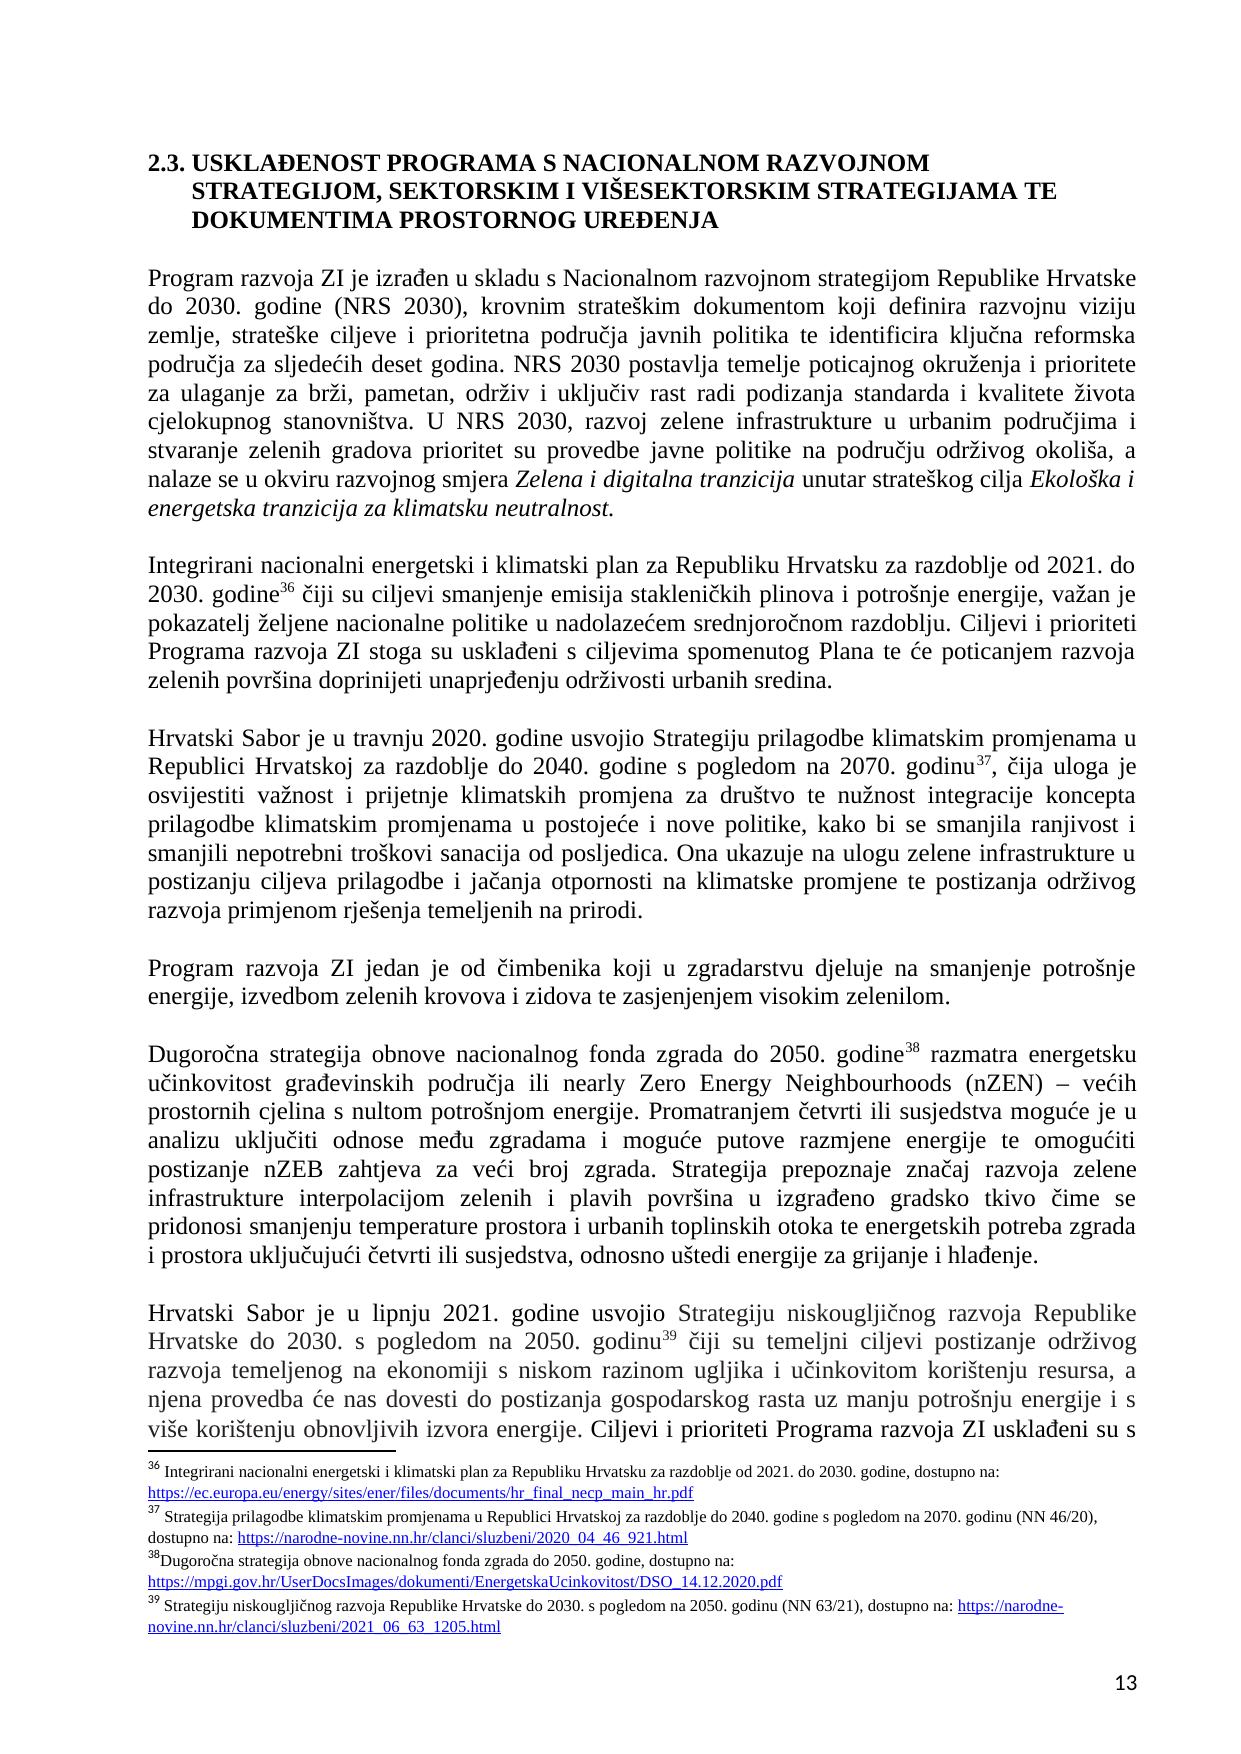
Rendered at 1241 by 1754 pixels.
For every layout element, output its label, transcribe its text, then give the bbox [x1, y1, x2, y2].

text Hrvatski Sabor je u travnju 2020. godine usvojio Strategiju prilagodbe klimatskim promjenama u Republici Hrvatskoj za razdoblje do 2040. godine s pogledom na 2070. godinu, čija uloga je osvijestiti važnost i prijetnje klimatskih promjena za društvo te nužnost integracije koncepta prilagodbe klimatskim promjenama u postojeće i nove politike, kako bi se smanjila ranjivost i smanjili nepotrebni troškovi sanacija od posljedica. Ona ukazuje na ulogu zelene infrastrukture u postizanju ciljeva prilagodbe i jačanja otpornosti na klimatske promjene te postizanja održivog razvoja primjenom rješenja temeljenih na prirodi. [148, 723, 1137, 924]
text Program razvoja ZI je izrađen u skladu s Nacionalnom razvojnom strategijom Republike Hrvatske do 2030. godine (NRS 2030), krovnim strateškim dokumentom koji definira razvojnu viziju zemlje, strateške ciljeve i prioritetna područja javnih politika te identificira ključna reformska područja za sljedećih deset godina. NRS 2030 postavlja temelje poticajnog okruženja i prioritete za ulaganje za brži, pametan, održiv i uključiv rast radi podizanja standarda i kvalitete života cjelokupnog stanovništva. U NRS 2030, razvoj zelene infrastrukture u urbanim područjima i stvaranje zelenih gradova prioritet su provedbe javne politike na području održivog okoliša, a nalaze se u okviru razvojnog smjera Zelena i digitalna tranzicija unutar strateškog cilja Ekološka i energetska tranzicija za klimatsku neutralnost. [148, 263, 1137, 521]
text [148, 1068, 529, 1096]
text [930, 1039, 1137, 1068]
text Dugoročna strategija obnove nacionalnog fonda zgrada do 2050. godine razmatra energetsku učinkovitost građevinskih područja ili nearly Zero Energy Neighbourhoods (nZEN) – većih prostornih cjelina s nultom potrošnjom energije. Promatranjem četvrti ili susjedstva moguće je u analizu uključiti odnose među zgradama i moguće putove razmjene energije te omogućiti postizanje nZEB zahtjeva za veći broj zgrada. Strategija prepoznaje značaj razvoja zelene infrastrukture interpolacijom zelenih i plavih površina u izgrađeno gradsko tkivo čime se pridonosi smanjenju temperature prostora i urbanih toplinskih otoka te energetskih potreba zgrada i prostora uključujući četvrti ili susjedstva, odnosno uštedi energije za grijanje i hlađenje. [148, 1096, 1137, 1269]
text Integrirani nacionalni energetski i klimatski plan za Republiku Hrvatsku za razdoblje od 2021. do 2030. godine čiji su ciljevi smanjenje emisija stakleničkih plinova i potrošnje energije, važan je pokazatelj željene nacionalne politike u nadolazećem srednjoročnom razdoblju. Ciljevi i prioriteti Programa razvoja ZI stoga su usklađeni s ciljevima spomenutog Plana te će poticanjem razvoja zelenih površina doprinijeti unaprjeđenju održivosti urbanih sredina. [148, 550, 1137, 694]
text Program razvoja ZI jedan je od čimbenika koji u zgradarstvu djeluje na smanjenje potrošnje energije, izvedbom zelenih krovova i zidova te zasjenjenjem visokim zelenilom. [148, 953, 1137, 1010]
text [148, 1298, 1137, 1443]
subtitle 2.3. USKLAĐENOST PROGRAMA S NACIONALNOM RAZVOJNOM [148, 148, 1137, 176]
subtitle STRATEGIJOM, SEKTORSKIM I VIŠESEKTORSKIM STRATEGIJAMA TE [148, 176, 1137, 205]
subtitle DOKUMENTIMA PROSTORNOG UREĐENJA [148, 205, 1137, 234]
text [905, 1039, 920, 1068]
